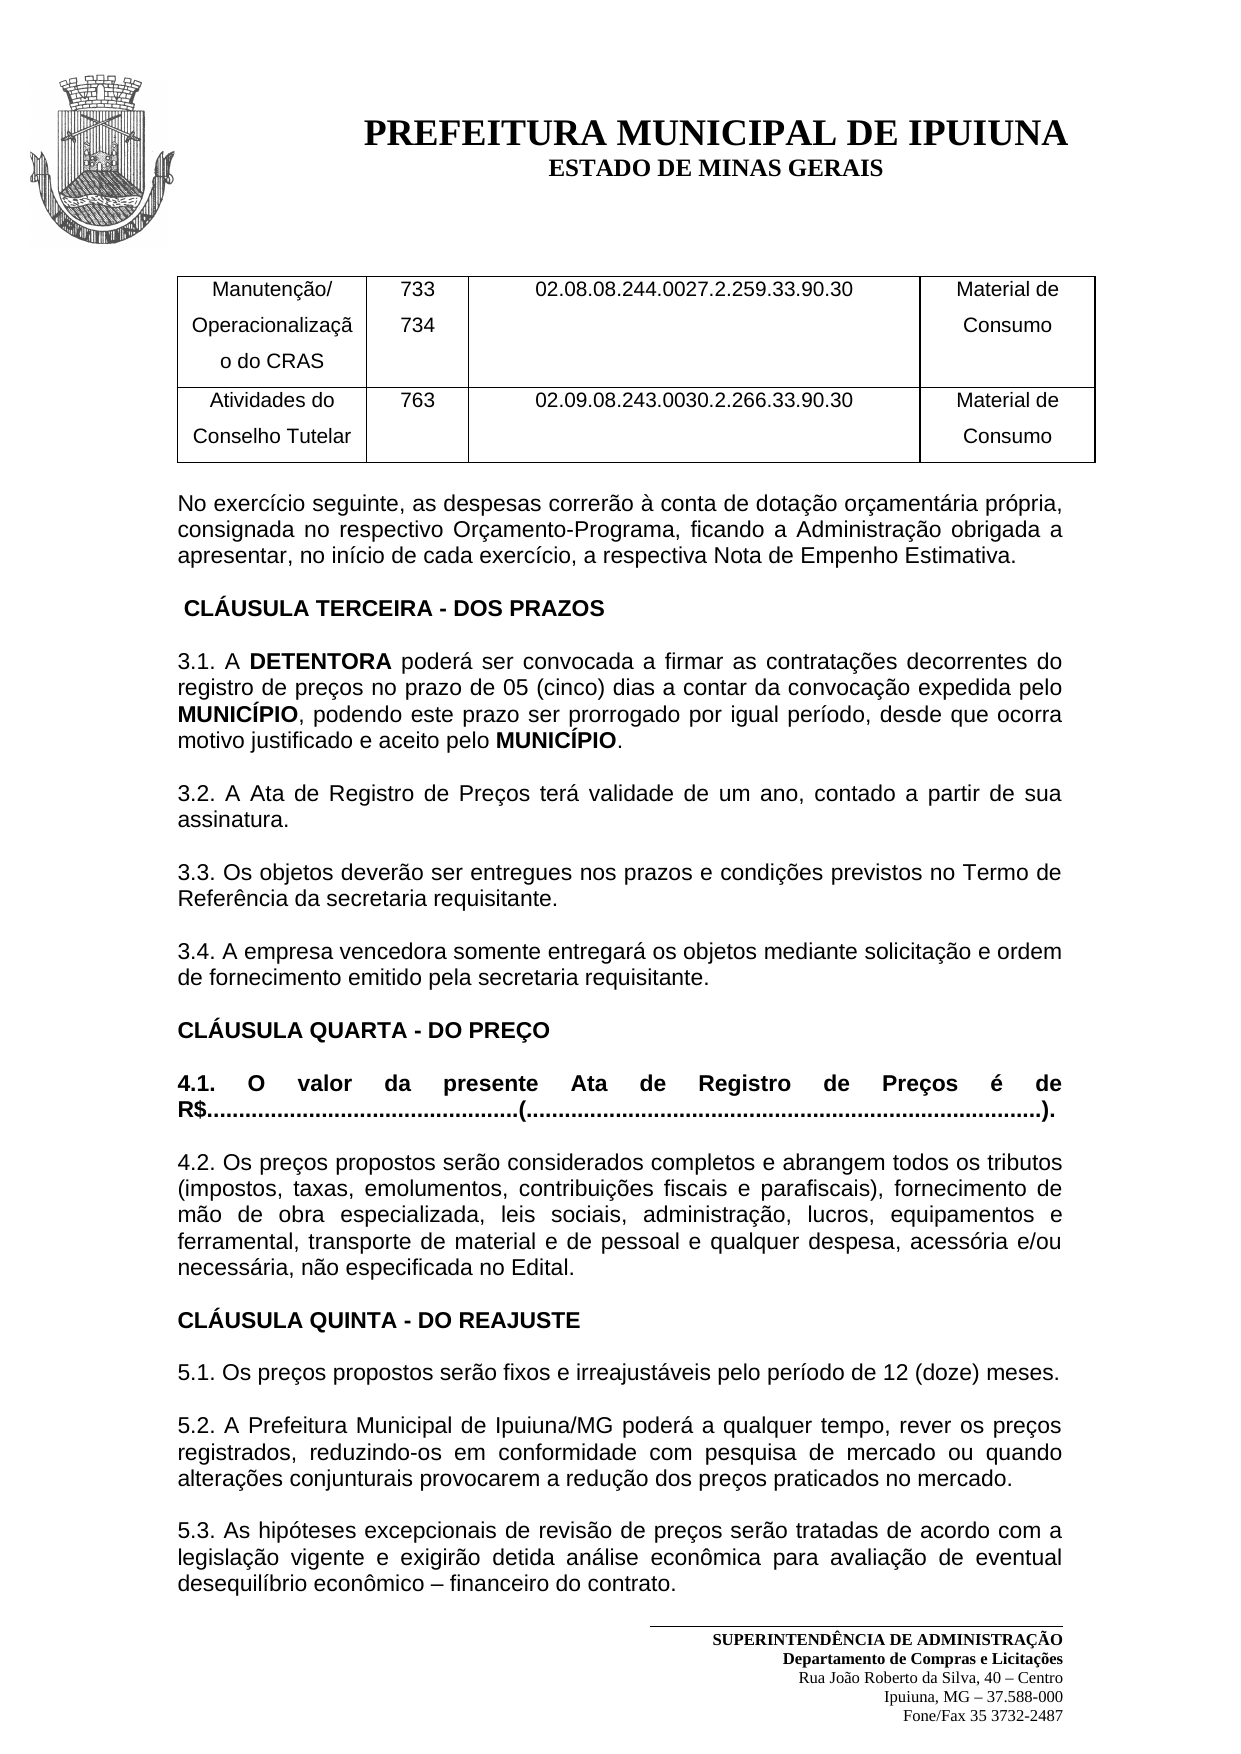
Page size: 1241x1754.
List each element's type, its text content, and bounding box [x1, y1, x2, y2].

subtitle CLÁUSULA TERCEIRA - DOS PRAZOS [177, 595, 1063, 621]
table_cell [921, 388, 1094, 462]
subtitle No exercício seguinte, as despesas correrão à conta de dotação orçamentária própria, consignada no respectivo Orçamento-Programa, ficando a Administração obrigada a apresentar, no início de cada exercício, a respectiva Nota de Empenho Estimativa. [177, 490, 1063, 569]
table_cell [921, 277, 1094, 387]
text 4.1. O valor da presente Ata de Registro de Preços é de R$.................................................(.................................................................................). [177, 1069, 1063, 1122]
text 5.1. Os preços propostos serão fixos e irreajustáveis pelo período de 12 (doze) meses. [177, 1359, 1063, 1386]
text 5.3. As hipóteses excepcionais de revisão de preços serão tratadas de acordo com a legislação vigente e exigirão detida análise econômica para avaliação de eventual desequilíbrio econômico – financeiro do contrato. [177, 1517, 1063, 1597]
text 3.3. Os objetos deverão ser entregues nos prazos e condições previstos no Termo de Referência da secretaria requisitante. [177, 859, 1063, 911]
text CLÁUSULA QUARTA - DO PREÇO [177, 1017, 1063, 1043]
picture [30, 73, 175, 248]
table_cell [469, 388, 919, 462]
text 4.2. Os preços propostos serão considerados completos e abrangem todos os tributos (impostos, taxas, emolumentos, contribuições fiscais e parafiscais), fornecimento de mão de obra especializada, leis sociais, administração, lucros, equipamentos e ferramental, transporte de material e de pessoal e qualquer despesa, acessória e/ou necessária, não especificada no Edital. [177, 1148, 1063, 1280]
text 3.2. A Ata de Registro de Preços terá validade de um ano, contado a partir de sua assinatura. [177, 779, 1063, 832]
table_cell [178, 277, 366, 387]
subtitle CLÁUSULA QUINTA - DO REAJUSTE [177, 1307, 1063, 1333]
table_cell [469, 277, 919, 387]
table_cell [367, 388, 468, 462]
text 3.4. A empresa vencedora somente entregará os objetos mediante solicitação e ordem de fornecimento emitido pela secretaria requisitante. [177, 938, 1063, 990]
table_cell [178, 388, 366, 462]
text 5.2. A Prefeitura Municipal de Ipuiuna/MG poderá a qualquer tempo, rever os preços registrados, reduzindo-os em conformidade com pesquisa de mercado ou quando alterações conjunturais provocarem a redução dos preços praticados no mercado. [177, 1412, 1063, 1491]
text 3.1. A DETENTORA poderá ser convocada a firmar as contratações decorrentes do registro de preços no prazo de 05 (cinco) dias a contar da convocação expedida pelo MUNICÍPIO, podendo este prazo ser prorrogado por igual período, desde que ocorra motivo justificado e aceito pelo MUNICÍPIO. [177, 648, 1063, 753]
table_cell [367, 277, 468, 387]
